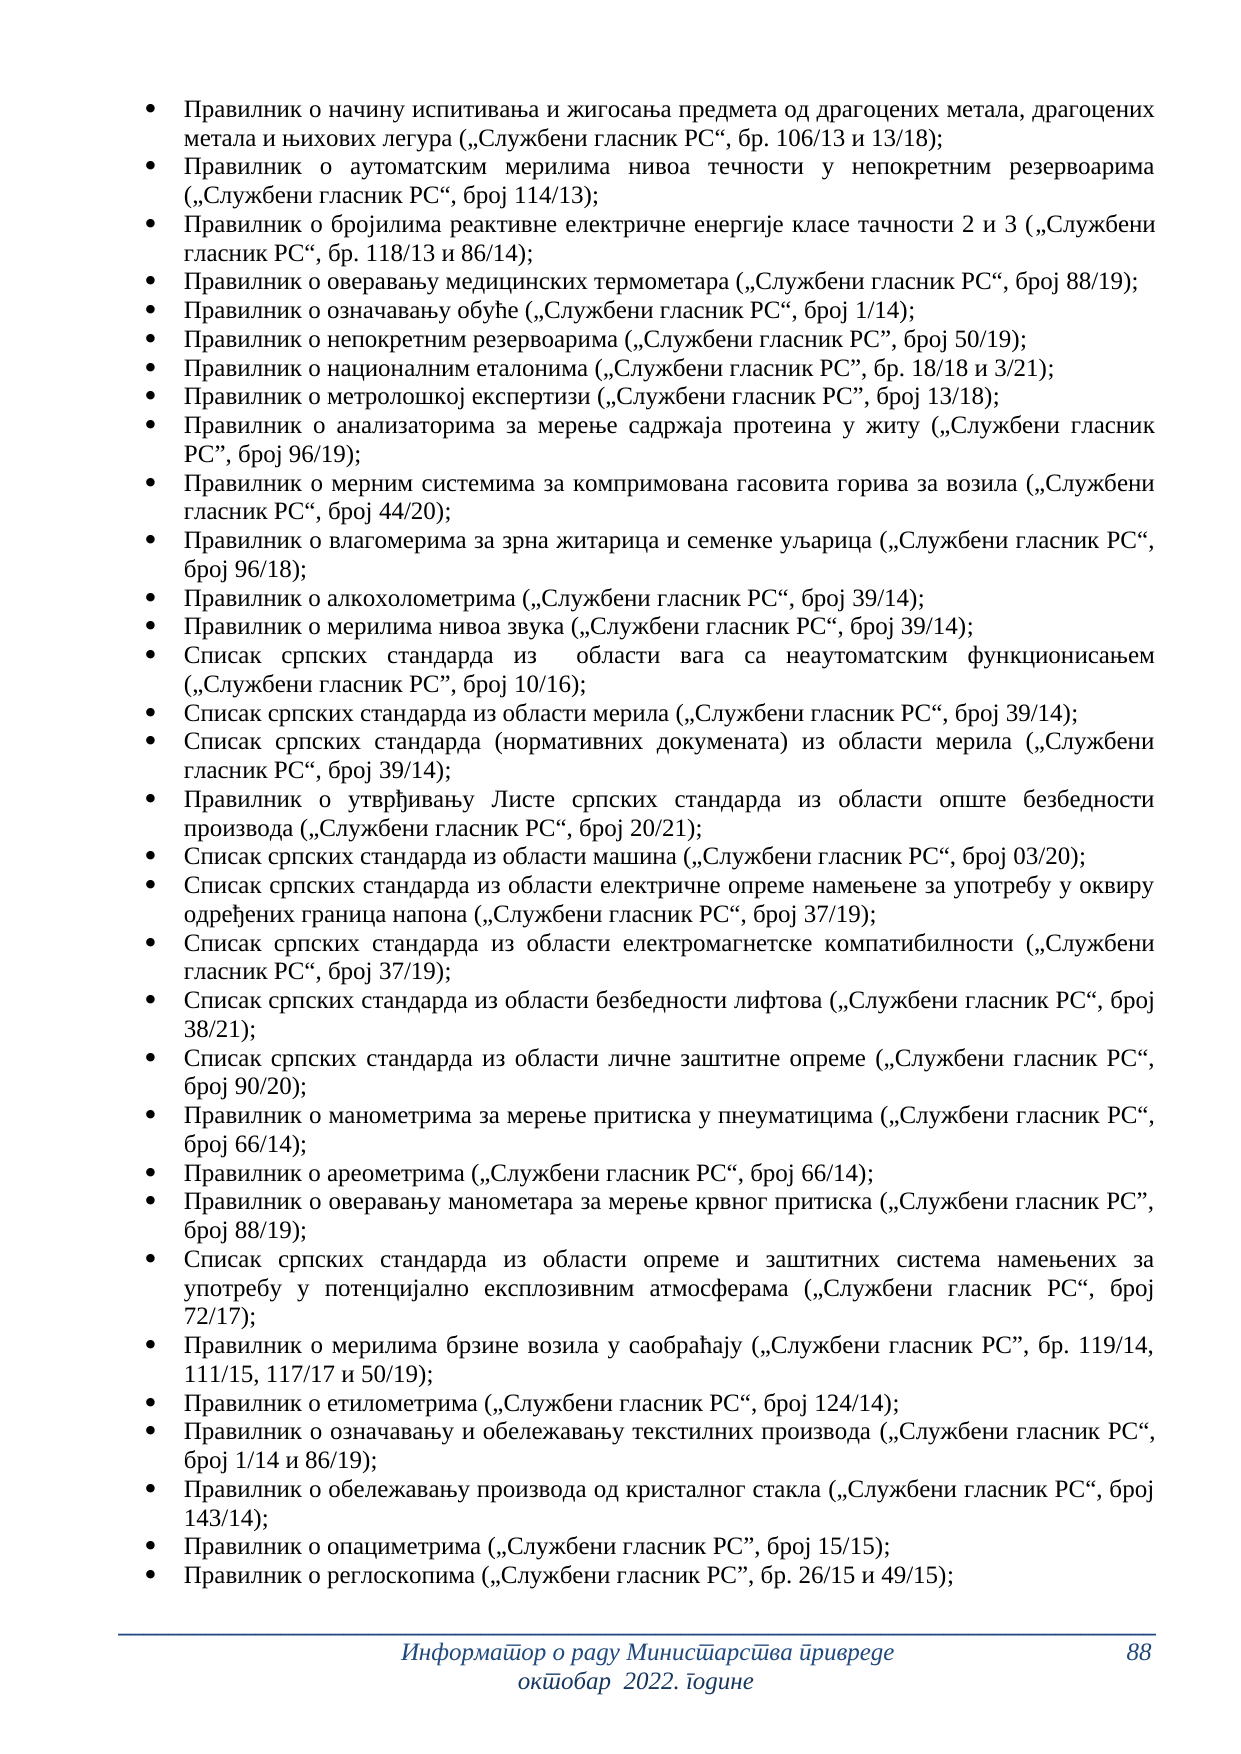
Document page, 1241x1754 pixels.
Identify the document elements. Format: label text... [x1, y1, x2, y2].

list Правилник о означавању обуће („Службени гласник РС“, број 1/14); [146, 295, 1156, 324]
list Правилник о оверавању манометара за мерење крвног притиска („Службени гласник РС”, број 88/19); [146, 1186, 1156, 1244]
list Правилник о мерним системима за компримована гасовита горива за возила („Службени гласник РС“, број 44/20); [146, 468, 1156, 525]
list Правилник о мерилима нивоа звука („Службени гласник РС“, број 39/14); [146, 611, 1156, 640]
list Правилник о опациметрима („Службени гласник РС”, број 15/15); [146, 1531, 1156, 1560]
list Списак српских стандарда из области машина („Службени гласник РС“, број 03/20); [146, 841, 1156, 870]
list Правилник о означавању и обележавању текстилних производа („Службени гласник РС“, број 1/14 и 86/19); [146, 1416, 1156, 1474]
list Правилник о алкохолометрима („Службени гласник РС“, број 39/14); [146, 583, 1156, 611]
list Правилник о аутоматским мерилима нивоа течности у непокретним резервоарима („Службени гласник РС“, број 114/13); [146, 151, 1156, 209]
list Правилник о утврђивању Листе српских стандарда из области опште безбедности производа („Службени гласник РС“, број 20/21); [146, 784, 1156, 841]
list Списак српских стандарда из области опреме и заштитних система намењених за употребу у потенцијално експлозивним атмосферама („Службени гласник РС“, број 72/17); [146, 1244, 1156, 1330]
list Списак српских стандарда из области електромагнетске компатибилности („Службени гласник РС“, број 37/19); [146, 928, 1156, 985]
list Правилник о етилометрима („Службени гласник РС“, број 124/14); [146, 1388, 1156, 1416]
list Правилник о националним еталонима („Службени гласник РС”, бр. 18/18 и 3/21); [146, 353, 1156, 381]
list Списак српских стандарда из области мерила („Службени гласник РС“, број 39/14); [146, 698, 1156, 726]
list Правилник о мерилима брзине возила у саобраћају („Службени гласник РС”, бр. 119/14, 111/15, 117/17 и 50/19); [146, 1330, 1156, 1388]
list Правилник о манометрима за мерење притиска у пнеуматицима („Службени гласник РС“, број 66/14); [146, 1100, 1156, 1158]
list Правилник о влагомерима за зрна житарица и семенке уљарица („Службени гласник РС“, број 96/18); [146, 525, 1156, 583]
list Списак српских стандарда (нормативних докумената) из области мерила („Службени гласник РС“, број 39/14); [146, 726, 1156, 784]
list Списак српских стандарда из области личне заштитне опреме („Службени гласник РС“, број 90/20); [146, 1043, 1156, 1100]
list Правилник о обележавању производа од кристалног стакла („Службени гласник РС“, број 143/14); [146, 1474, 1156, 1531]
list Списак српских стандарда из области вага са неаутоматским функционисањем („Службени гласник РС”, број 10/16); [146, 640, 1156, 698]
list Правилник о реглоскопима („Службени гласник РС”, бр. 26/15 и 49/15); [146, 1560, 1156, 1589]
list Правилник о ареометрима („Службени гласник РС“, број 66/14); [146, 1158, 1156, 1186]
list Правилник о метролошкој експертизи („Службени гласник РС”, број 13/18); [146, 381, 1156, 410]
list Списак српских стандарда из области безбедности лифтова („Службени гласник РС“, број 38/21); [146, 985, 1156, 1043]
list Правилник о непокретним резервоарима („Службени гласник РС”, број 50/19); [146, 324, 1156, 353]
list Списак српских стандарда из области електричне опреме намењене за употребу у оквиру одређених граница напона („Службени гласник РС“, број 37/19); [146, 870, 1156, 928]
list Правилник о анализаторима за мерење садржаја протеина у житу („Службени гласник РС”, број 96/19); [146, 410, 1156, 468]
list Правилник о оверавању медицинских термометара („Службени гласник РС“, број 88/19); [146, 266, 1156, 295]
list Правилник о начину испитивања и жигосања предмета од драгоцених метала, драгоцених метала и њихових легура („Службени гласник РС“, бр. 106/13 и 13/18); [146, 94, 1156, 151]
list Правилник о бројилима реактивне електричне енергије класе тачности 2 и 3 („Службени гласник РС“, бр. 118/13 и 86/14); [146, 209, 1156, 266]
